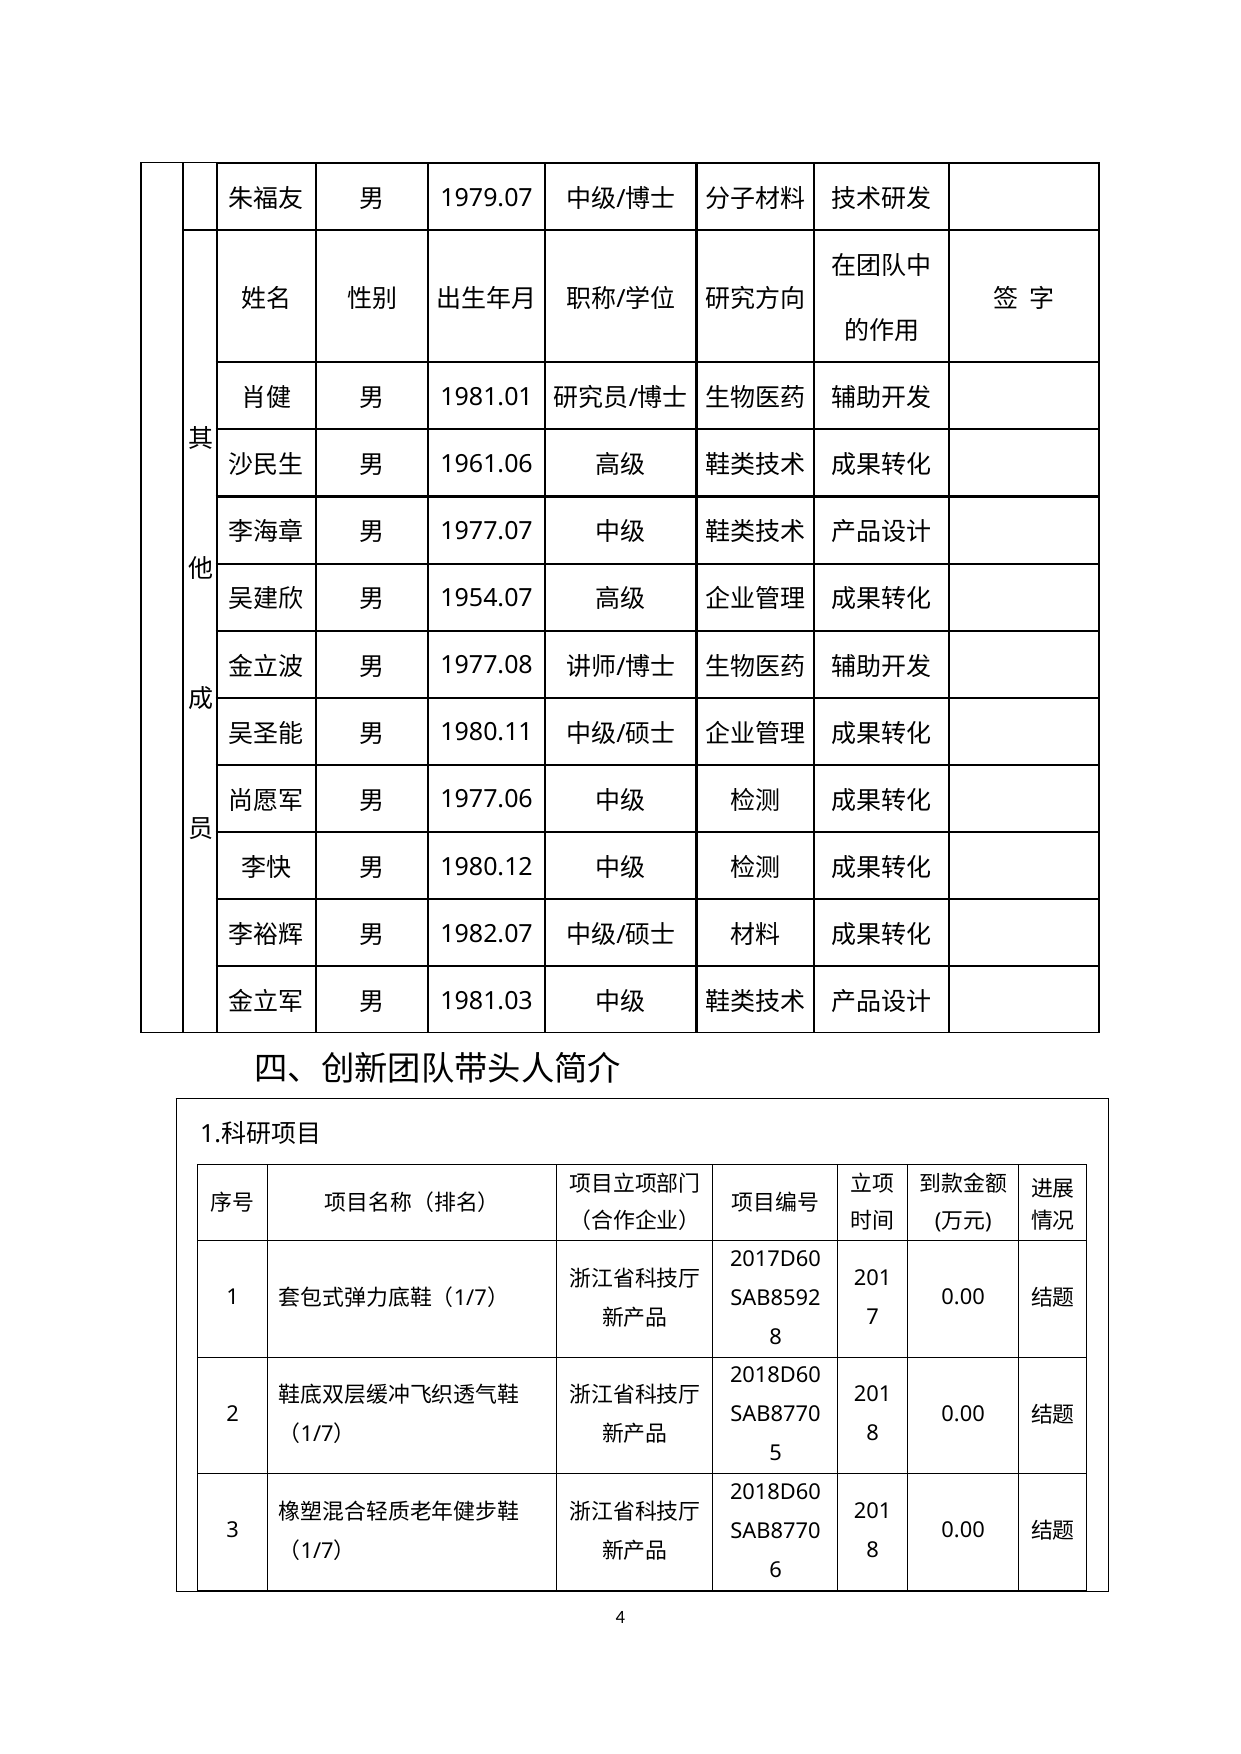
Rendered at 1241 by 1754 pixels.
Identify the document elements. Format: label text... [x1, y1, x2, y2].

table_cell 辅助开发 [815, 363, 948, 428]
table_cell 成果转化 [815, 430, 948, 495]
table_cell 职称/学位 [546, 231, 695, 361]
table_cell 沙民生 [218, 430, 315, 495]
table_cell 中级/硕士 [546, 900, 695, 965]
table_cell [950, 498, 1098, 562]
table_cell 李裕辉 [218, 900, 315, 965]
table_cell 产品设计 [815, 498, 948, 562]
table_cell [950, 833, 1098, 898]
table_cell 1977.07 [429, 498, 544, 562]
text 四、创新团队带头人简介 [187, 1033, 1053, 1098]
table_cell 在团队中 的作用 [815, 231, 948, 361]
table_cell 辅助开发 [815, 632, 948, 697]
table_cell 成果转化 [815, 699, 948, 764]
table_cell 男 [317, 699, 427, 764]
table_cell 生物医药 [698, 363, 813, 428]
table_cell 生物医药 [698, 632, 813, 697]
table_cell 男 [317, 900, 427, 965]
table_cell 成果转化 [815, 833, 948, 898]
table_cell 1981.01 [429, 363, 544, 428]
table_cell 男 [317, 498, 427, 562]
table_cell 男 [317, 766, 427, 831]
table_cell 1979.07 [429, 164, 544, 229]
table_cell [950, 565, 1098, 629]
table_cell [950, 632, 1098, 697]
table_cell 姓名 [218, 231, 315, 361]
table_cell 分子材料 [698, 164, 813, 229]
table_cell [950, 900, 1098, 965]
table_cell 中级 [546, 833, 695, 898]
table_cell 1980.12 [429, 833, 544, 898]
table_cell 1977.06 [429, 766, 544, 831]
table_cell 金立波 [218, 632, 315, 697]
table_cell 研究员/博士 [546, 363, 695, 428]
table_cell 吴圣能 [218, 699, 315, 764]
table_cell 研究方向 [698, 231, 813, 361]
table_cell [950, 699, 1098, 764]
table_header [177, 1099, 1108, 1591]
table_cell 企业管理 [698, 699, 813, 764]
table_cell 成果转化 [815, 565, 948, 629]
table_cell 其 他 成 员 [184, 231, 216, 1032]
table_cell 性别 [317, 231, 427, 361]
table_cell 成果转化 [815, 766, 948, 831]
table_cell [950, 766, 1098, 831]
table_cell 1980.11 [429, 699, 544, 764]
table_cell 中级 [546, 766, 695, 831]
table_cell 男 [317, 164, 427, 229]
table_cell 肖健 [218, 363, 315, 428]
table_cell 出生年月 [429, 231, 544, 361]
table_cell 讲师/博士 [546, 632, 695, 697]
table_cell 1981.03 [429, 967, 544, 1032]
table_cell 检测 [698, 833, 813, 898]
table_cell 男 [317, 632, 427, 697]
table_cell 吴建欣 [218, 565, 315, 629]
table_cell 中级/博士 [546, 164, 695, 229]
table_cell 中级 [546, 498, 695, 562]
table_cell 中级/硕士 [546, 699, 695, 764]
table_cell [950, 430, 1098, 495]
table_cell 男 [317, 565, 427, 629]
table_cell 1977.08 [429, 632, 544, 697]
table_cell 签 字 [950, 231, 1098, 361]
table_cell 技术研发 [815, 164, 948, 229]
table_cell 产品设计 [815, 967, 948, 1032]
table_cell 企业管理 [698, 565, 813, 629]
table_cell 鞋类技术 [698, 967, 813, 1032]
table_cell 鞋类技术 [698, 430, 813, 495]
table_cell 成果转化 [815, 900, 948, 965]
table_cell 1954.07 [429, 565, 544, 629]
table_cell 尚愿军 [218, 766, 315, 831]
table_cell 检测 [698, 766, 813, 831]
table_cell 中级 [546, 967, 695, 1032]
table_cell 男 [317, 833, 427, 898]
table_cell 高级 [546, 565, 695, 629]
table_cell 李快 [218, 833, 315, 898]
table_cell 男 [317, 967, 427, 1032]
table_cell [950, 363, 1098, 428]
table_cell 高级 [546, 430, 695, 495]
table_cell 金立军 [218, 967, 315, 1032]
table_cell 男 [317, 363, 427, 428]
table_cell 1961.06 [429, 430, 544, 495]
table_cell [950, 967, 1098, 1032]
table_cell 1982.07 [429, 900, 544, 965]
table_cell 鞋类技术 [698, 498, 813, 562]
table_cell [950, 164, 1098, 229]
table_cell 男 [317, 430, 427, 495]
table_cell 朱福友 [218, 164, 315, 229]
table_cell 李海章 [218, 498, 315, 562]
table_cell 材料 [698, 900, 813, 965]
